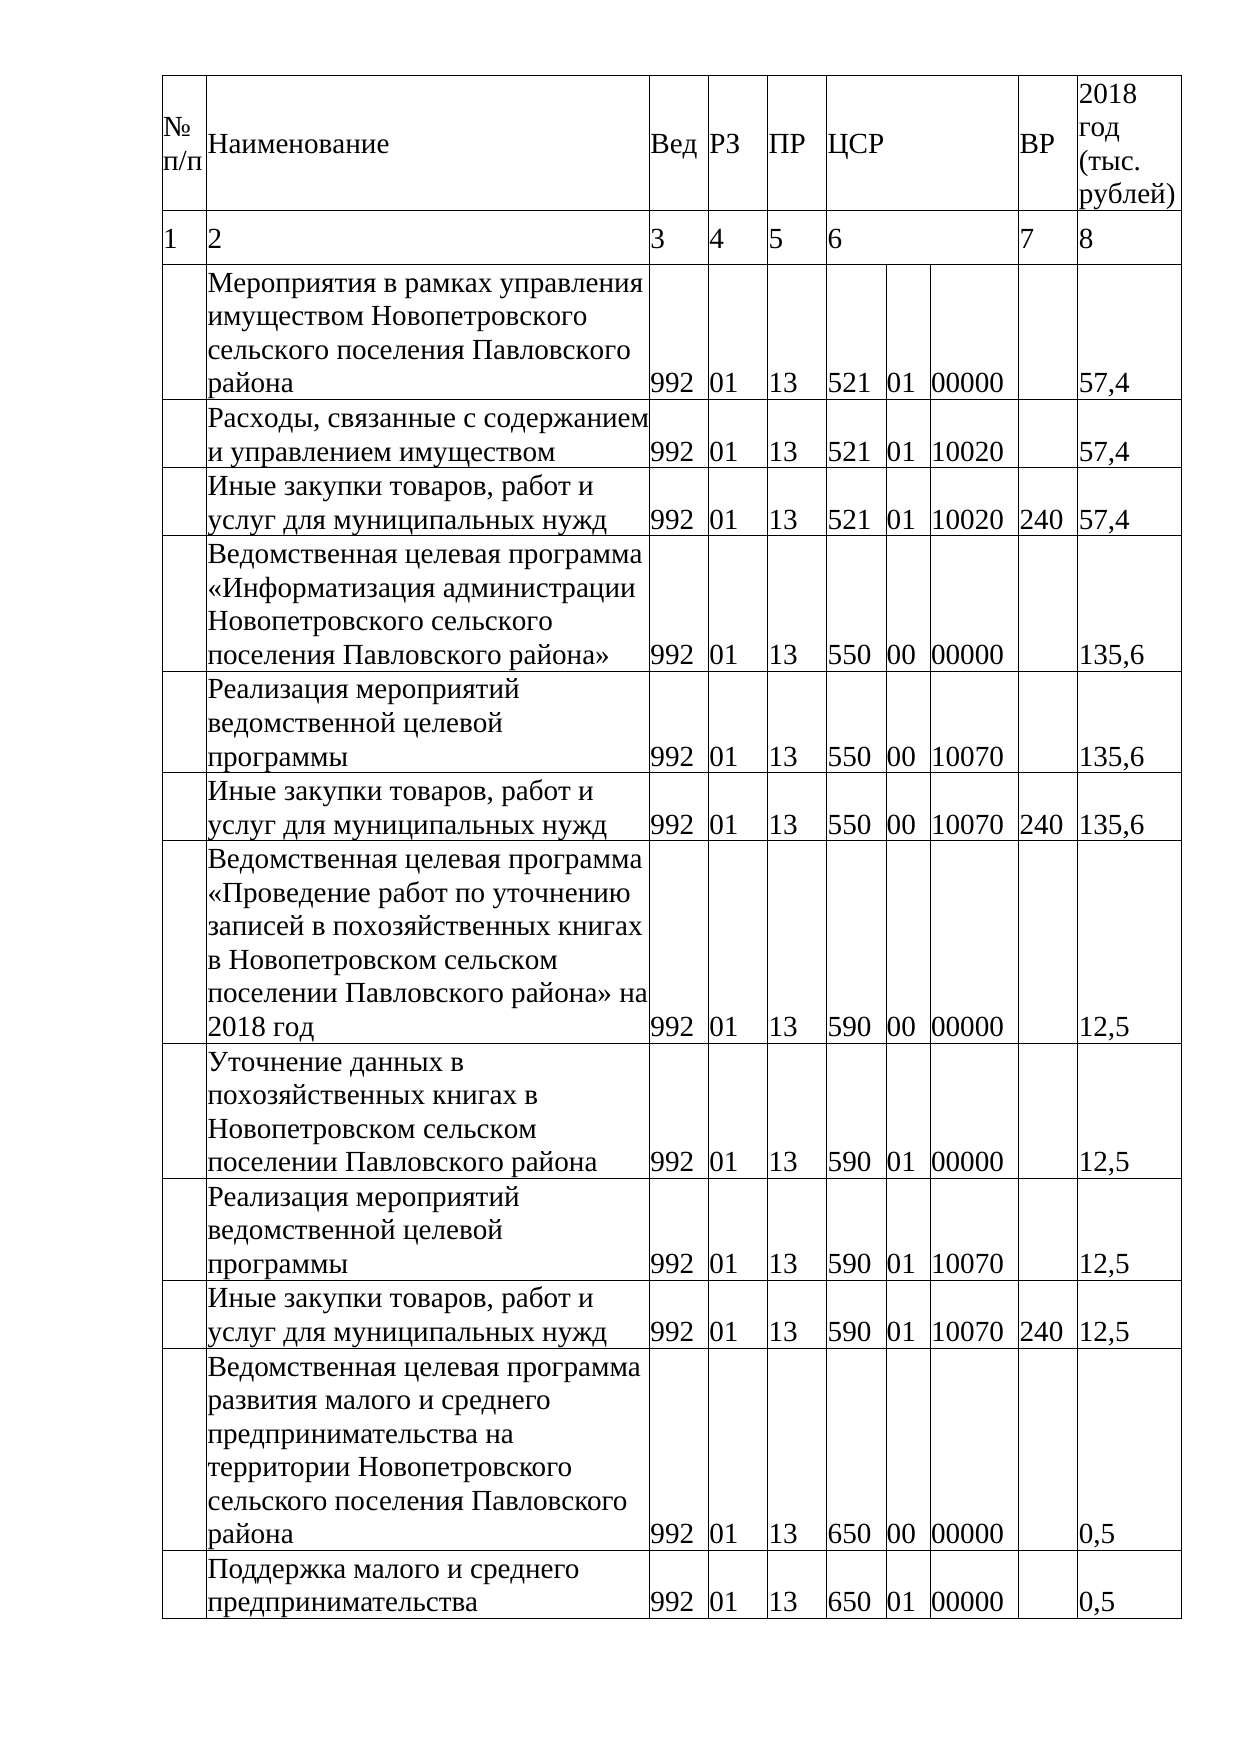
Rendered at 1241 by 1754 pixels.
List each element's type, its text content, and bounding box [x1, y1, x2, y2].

table_cell 13 [768, 672, 826, 772]
table_cell Ведомственная целевая программа «Проведение работ по уточнению записей в похозяйственных книгах в Новопетровском сельском поселении Павловского района» на 2018 год [207, 841, 649, 1043]
table_cell 992 [650, 1179, 708, 1279]
table_cell [163, 1281, 206, 1348]
table_cell 12,5 [1078, 1044, 1181, 1178]
table_cell [1019, 400, 1077, 467]
table_header № п/п [163, 76, 206, 210]
table_cell [1019, 841, 1077, 1043]
table_cell 13 [768, 265, 826, 399]
table_cell Ведомственная целевая программа «Информатизация администрации Новопетровского сельского поселения Павловского района» [207, 536, 649, 671]
table_cell [163, 536, 206, 671]
table_header ПР [768, 76, 826, 210]
table_cell 00 [887, 672, 930, 772]
table_cell 550 [827, 773, 886, 840]
table_cell 590 [827, 1044, 886, 1178]
table_cell [163, 672, 206, 772]
table_cell 10070 [931, 672, 1018, 772]
table_cell 01 [709, 1349, 767, 1550]
table_cell 7 [1019, 211, 1077, 264]
table_cell 13 [768, 536, 826, 671]
table_cell 10070 [931, 773, 1018, 840]
table_cell 992 [650, 265, 708, 399]
table_cell 992 [650, 468, 708, 535]
table_cell 6 [827, 211, 1018, 264]
table_cell 01 [709, 773, 767, 840]
table_cell 00 [887, 1349, 930, 1550]
table_cell 0,5 [1078, 1349, 1181, 1550]
table_cell 13 [768, 1551, 826, 1618]
table_cell 1 [163, 211, 206, 264]
table_cell 01 [709, 536, 767, 671]
table_cell 12,5 [1078, 1281, 1181, 1348]
table_cell 01 [887, 265, 930, 399]
table_cell Иные закупки товаров, работ и услуг для муниципальных нужд [207, 773, 649, 840]
table_cell 992 [650, 841, 708, 1043]
table_cell [1019, 1044, 1077, 1178]
table_header 2018 год (тыс. рублей) [1078, 76, 1181, 210]
table_cell 521 [827, 468, 886, 535]
table_cell 10020 [931, 400, 1018, 467]
table_cell [163, 400, 206, 467]
table_cell 992 [650, 773, 708, 840]
table_cell 10020 [931, 468, 1018, 535]
table_cell 01 [887, 1281, 930, 1348]
table_cell 12,5 [1078, 1179, 1181, 1279]
table_cell Ведомственная целевая программа развития малого и среднего предпринимательства на территории Новопетровского сельского поселения Павловского района [207, 1349, 649, 1550]
table_cell 13 [768, 468, 826, 535]
table_cell 01 [709, 1281, 767, 1348]
table_cell 13 [768, 400, 826, 467]
table_cell 4 [709, 211, 767, 264]
table_cell 00000 [931, 841, 1018, 1043]
table_cell 00000 [931, 536, 1018, 671]
table_cell 0,5 [1078, 1551, 1181, 1618]
table_header ВР [1019, 76, 1077, 210]
table_cell [1019, 1551, 1077, 1618]
table_cell [1019, 1179, 1077, 1279]
table_cell 550 [827, 672, 886, 772]
table_cell 10070 [931, 1179, 1018, 1279]
table_cell Расходы, связанные с содержанием и управлением имуществом [207, 400, 649, 467]
table_cell 135,6 [1078, 672, 1181, 772]
table_cell 590 [827, 1281, 886, 1348]
table_cell 10070 [931, 1281, 1018, 1348]
table_cell 240 [1019, 1281, 1077, 1348]
table_cell 992 [650, 1044, 708, 1178]
table_cell 00 [887, 536, 930, 671]
table_cell 01 [709, 672, 767, 772]
table_cell Поддержка малого и среднего предпринимательства [207, 1551, 649, 1618]
table_cell 01 [887, 468, 930, 535]
table_cell 650 [827, 1551, 886, 1618]
table_cell 135,6 [1078, 536, 1181, 671]
table_cell 13 [768, 1281, 826, 1348]
table_cell 13 [768, 1179, 826, 1279]
table_cell [163, 1551, 206, 1618]
table_cell 992 [650, 400, 708, 467]
table_cell 00000 [931, 1349, 1018, 1550]
table_cell 521 [827, 400, 886, 467]
table_cell 57,4 [1078, 468, 1181, 535]
table_cell 01 [709, 841, 767, 1043]
table_cell Уточнение данных в похозяйственных книгах в Новопетровском сельском поселении Павловского района [207, 1044, 649, 1178]
table_cell 650 [827, 1349, 886, 1550]
table_cell 01 [709, 1044, 767, 1178]
table_cell 8 [1078, 211, 1181, 264]
table_cell 992 [650, 1349, 708, 1550]
table_cell 2 [207, 211, 649, 264]
table_cell Иные закупки товаров, работ и услуг для муниципальных нужд [207, 468, 649, 535]
table_cell 3 [650, 211, 708, 264]
table_cell 00 [887, 841, 930, 1043]
table_cell 13 [768, 1349, 826, 1550]
table_header ЦСР [827, 76, 1018, 210]
table_header Наименование [207, 76, 649, 210]
table_cell Иные закупки товаров, работ и услуг для муниципальных нужд [207, 1281, 649, 1348]
table_cell [163, 265, 206, 399]
table_cell 550 [827, 536, 886, 671]
table_cell [1019, 265, 1077, 399]
table_cell Реализация мероприятий ведомственной целевой программы [207, 672, 649, 772]
table_cell 992 [650, 536, 708, 671]
table_cell 01 [709, 1179, 767, 1279]
table_cell 13 [768, 841, 826, 1043]
table_cell 590 [827, 841, 886, 1043]
table_cell 992 [650, 1551, 708, 1618]
table_cell 57,4 [1078, 400, 1181, 467]
table_cell 00000 [931, 265, 1018, 399]
table_cell 01 [709, 400, 767, 467]
table_cell 00000 [931, 1044, 1018, 1178]
table_cell [1019, 672, 1077, 772]
table_cell 01 [887, 1179, 930, 1279]
table_cell 240 [1019, 773, 1077, 840]
table_cell 01 [887, 1551, 930, 1618]
table_cell Реализация мероприятий ведомственной целевой программы [207, 1179, 649, 1279]
table_cell [1019, 536, 1077, 671]
table_cell 13 [768, 773, 826, 840]
table_cell 992 [650, 1281, 708, 1348]
table_cell 992 [650, 672, 708, 772]
table_cell [163, 1179, 206, 1279]
table_cell 590 [827, 1179, 886, 1279]
table_cell 01 [887, 1044, 930, 1178]
table_cell [163, 1349, 206, 1550]
table_cell [163, 468, 206, 535]
table_cell 12,5 [1078, 841, 1181, 1043]
table_cell [163, 1044, 206, 1178]
table_header РЗ [709, 76, 767, 210]
table_cell [163, 841, 206, 1043]
table_header Вед [650, 76, 708, 210]
table_cell 01 [887, 400, 930, 467]
table_cell 01 [709, 468, 767, 535]
table_cell 00000 [931, 1551, 1018, 1618]
table_cell [1019, 1349, 1077, 1550]
table_cell 57,4 [1078, 265, 1181, 399]
table_cell 01 [709, 1551, 767, 1618]
table_cell [163, 773, 206, 840]
table_cell Мероприятия в рамках управления имуществом Новопетровского сельского поселения Павловского района [207, 265, 649, 399]
table_cell 5 [768, 211, 826, 264]
table_cell 240 [1019, 468, 1077, 535]
table_cell 01 [709, 265, 767, 399]
table_cell 00 [887, 773, 930, 840]
table_cell 521 [827, 265, 886, 399]
table_cell 135,6 [1078, 773, 1181, 840]
table_cell 13 [768, 1044, 826, 1178]
